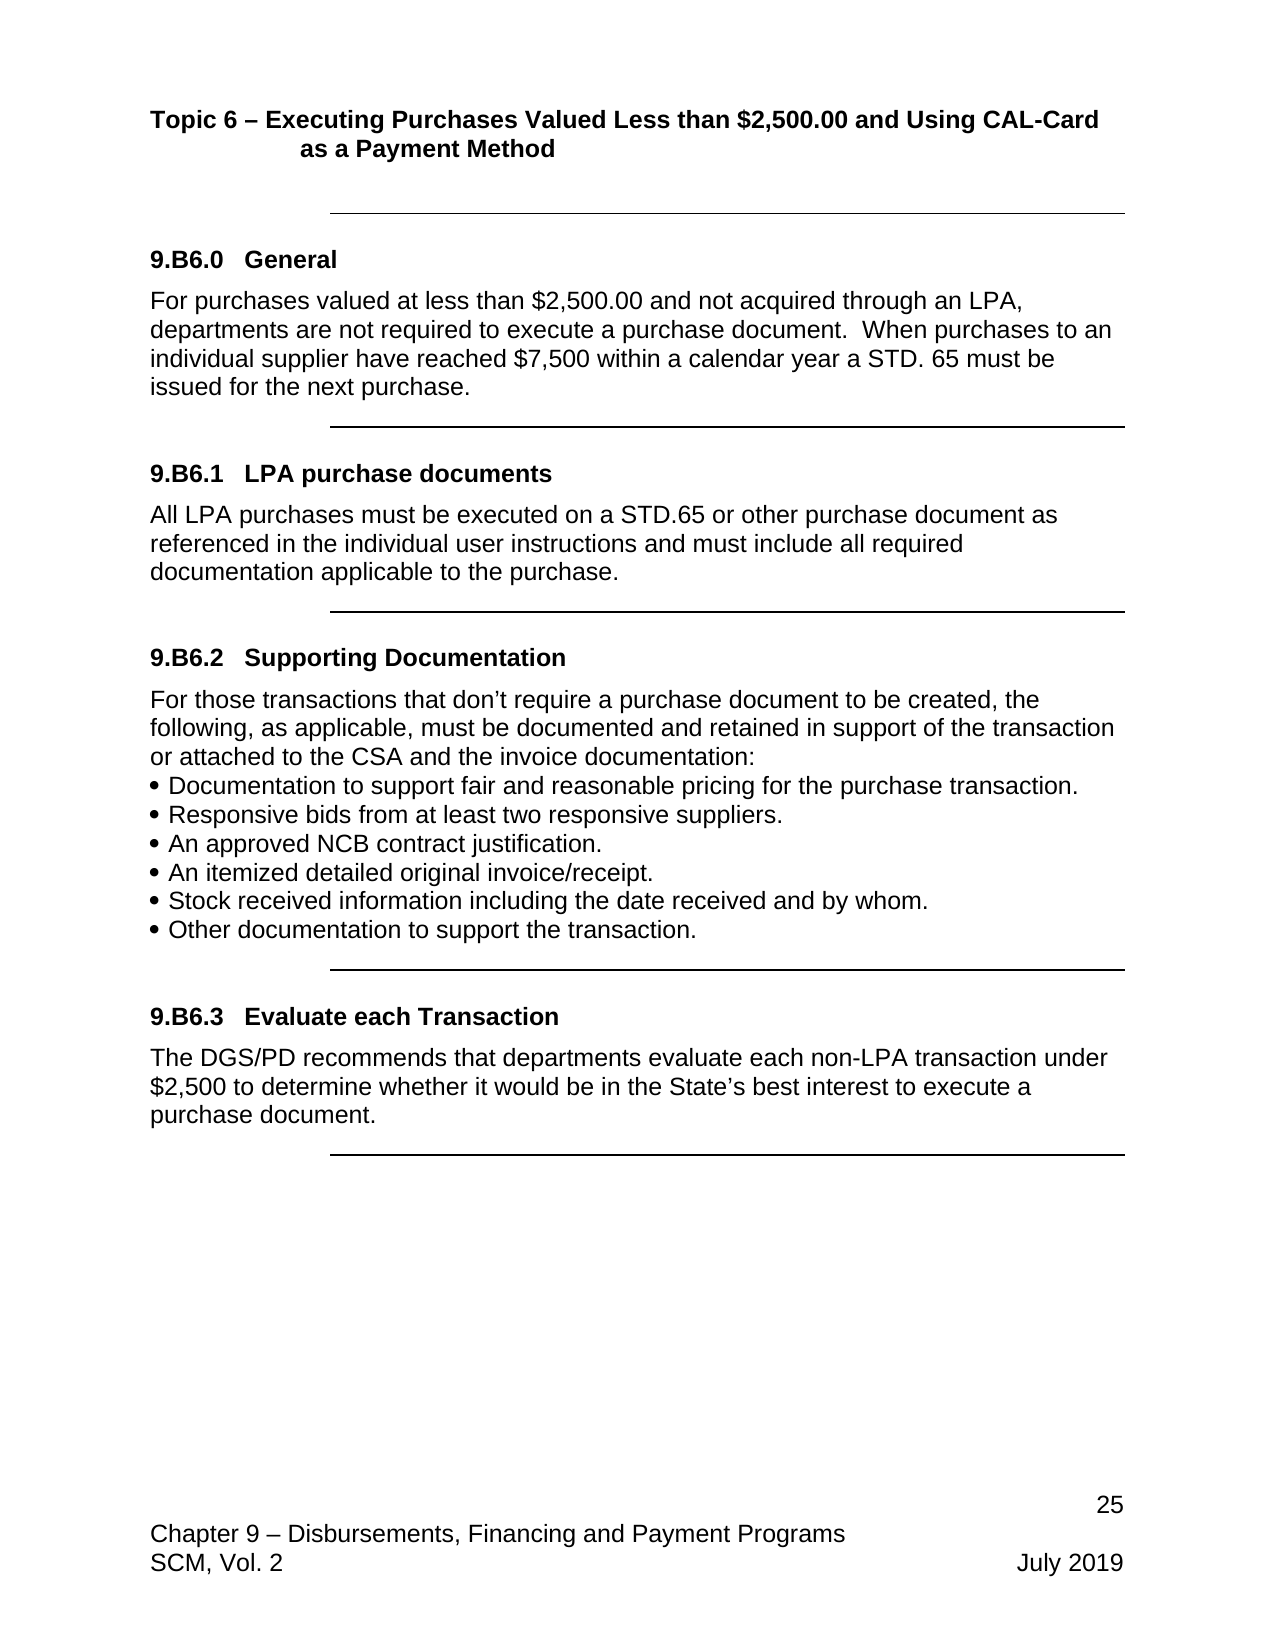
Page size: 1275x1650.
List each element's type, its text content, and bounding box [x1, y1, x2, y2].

text Stock received information including the date received and by whom. [150, 886, 1125, 915]
text All LPA purchases must be executed on a STD.65 or other purchase document as referenced in the individual user instructions and must include all required documentation applicable to the purchase. [150, 500, 1125, 586]
subtitle 9.B6.1 LPA purchase documents [150, 458, 1125, 487]
text Documentation to support fair and reasonable pricing for the purchase transaction. [150, 771, 1125, 800]
subtitle Topic 6 – Executing Purchases Valued Less than $2,500.00 and Using CAL-Card as a Payment Method [150, 105, 1125, 162]
text An itemized detailed original invoice/receipt. [150, 857, 1125, 886]
list For purchases valued at less than $2,500.00 and not acquired through an LPA, departments are not required to execute a purchase document. When purchases to an individual supplier have reached $7,500 within a calendar year a STD. 65 must be issued for the next purchase. [150, 286, 1125, 401]
text An approved NCB contract justification. [150, 829, 1125, 857]
text Other documentation to support the transaction. [150, 915, 1125, 944]
subtitle 9.B6.3 Evaluate each Transaction [150, 1001, 1125, 1030]
text Responsive bids from at least two responsive suppliers. [150, 800, 1125, 829]
subtitle 9.B6.2 Supporting Documentation [150, 643, 1125, 672]
subtitle 9.B6.0 General [150, 245, 1125, 274]
list For those transactions that don’t require a purchase document to be created, the following, as applicable, must be documented and retained in support of the transaction or attached to the CSA and the invoice documentation: [150, 685, 1125, 771]
text The DGS/PD recommends that departments evaluate each non-LPA transaction under $2,500 to determine whether it would be in the State’s best interest to execute a purchase document. [150, 1043, 1125, 1129]
